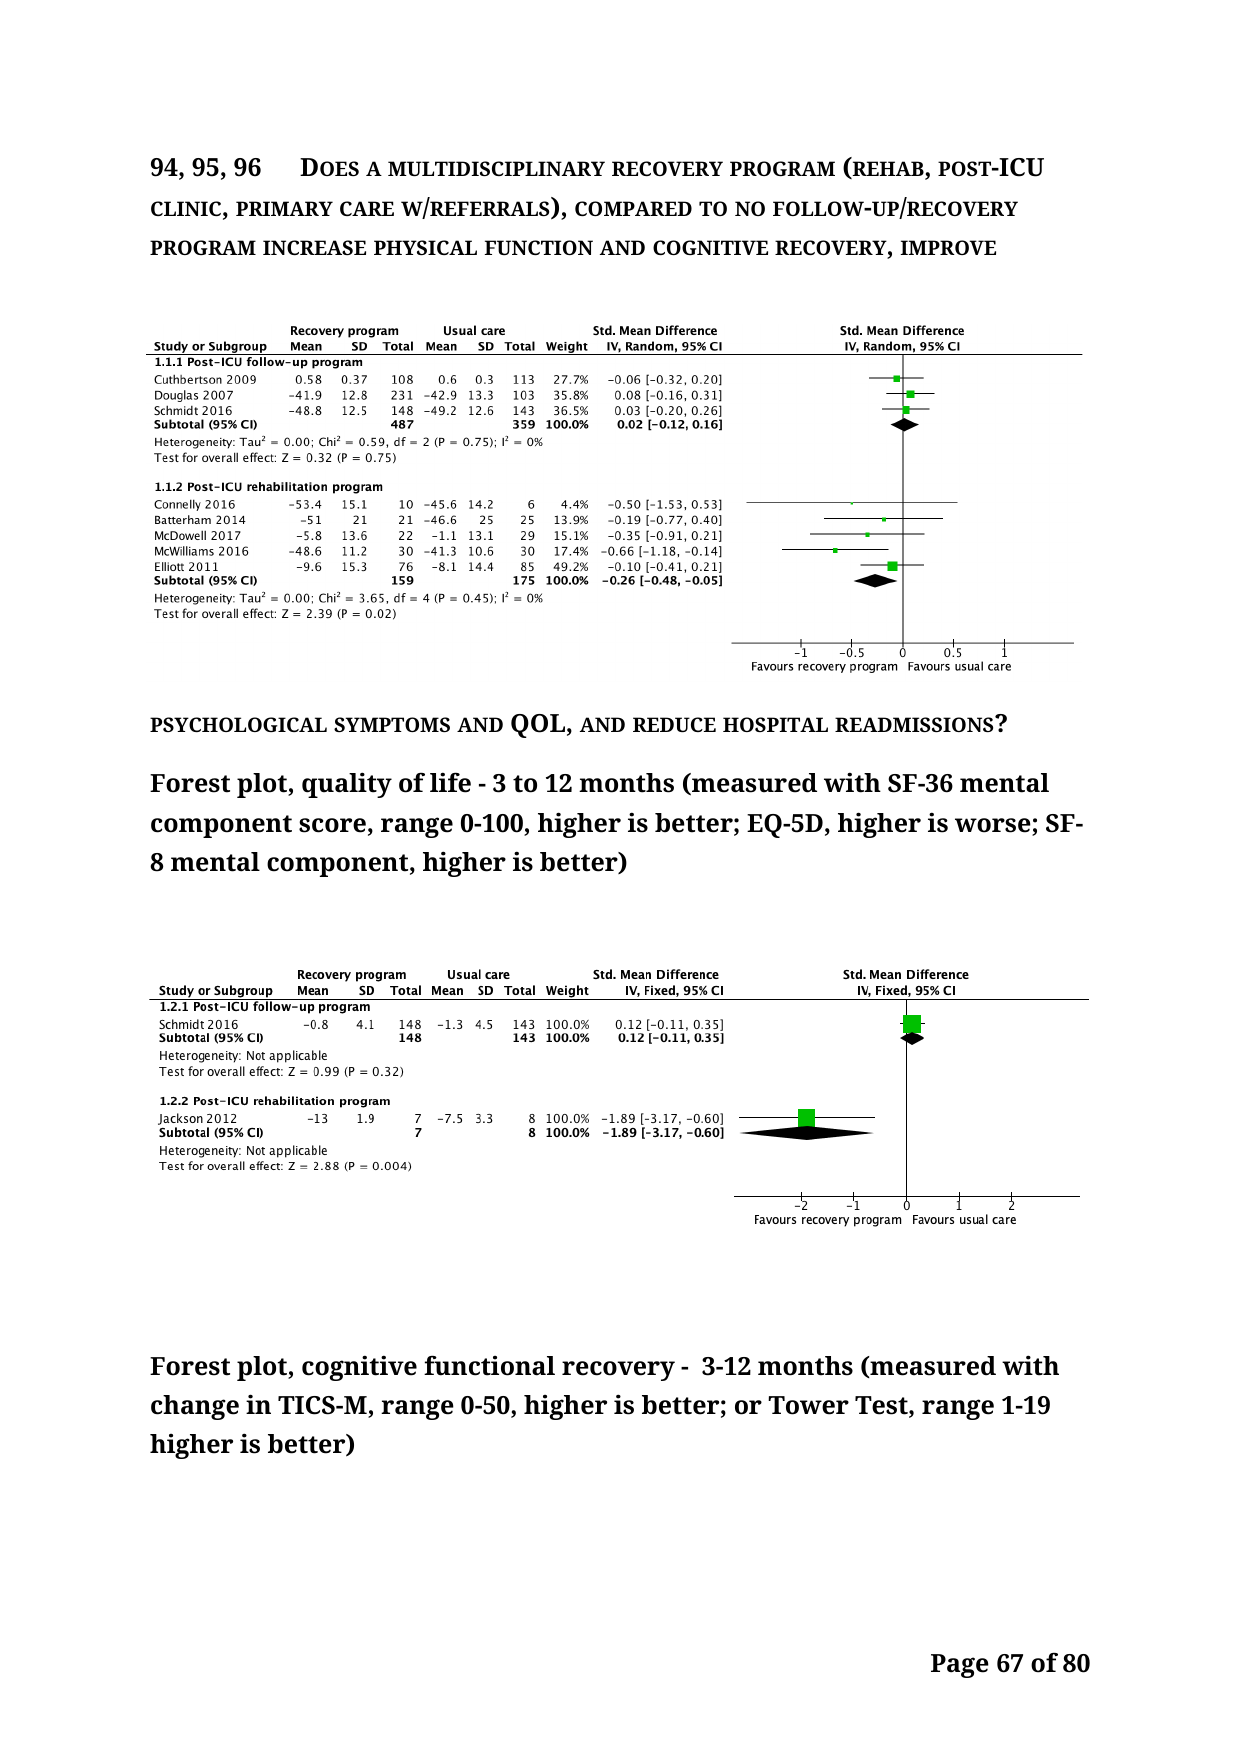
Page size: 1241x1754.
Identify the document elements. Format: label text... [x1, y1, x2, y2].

subtitle Forest plot, cognitive functional recovery - 3-12 months (measured with change in TICS-M, range 0-50, higher is better; or Tower Test, range 1-19 higher is better) [150, 1349, 1090, 1461]
subtitle Forest plot, quality of life - 3 to 12 months (measured with SF-36 mental component score, range 0-100, higher is better; EQ-5D, higher is worse; SF-8 mental component, higher is better) [150, 766, 1090, 878]
picture [146, 324, 1083, 682]
picture [149, 966, 1089, 1233]
